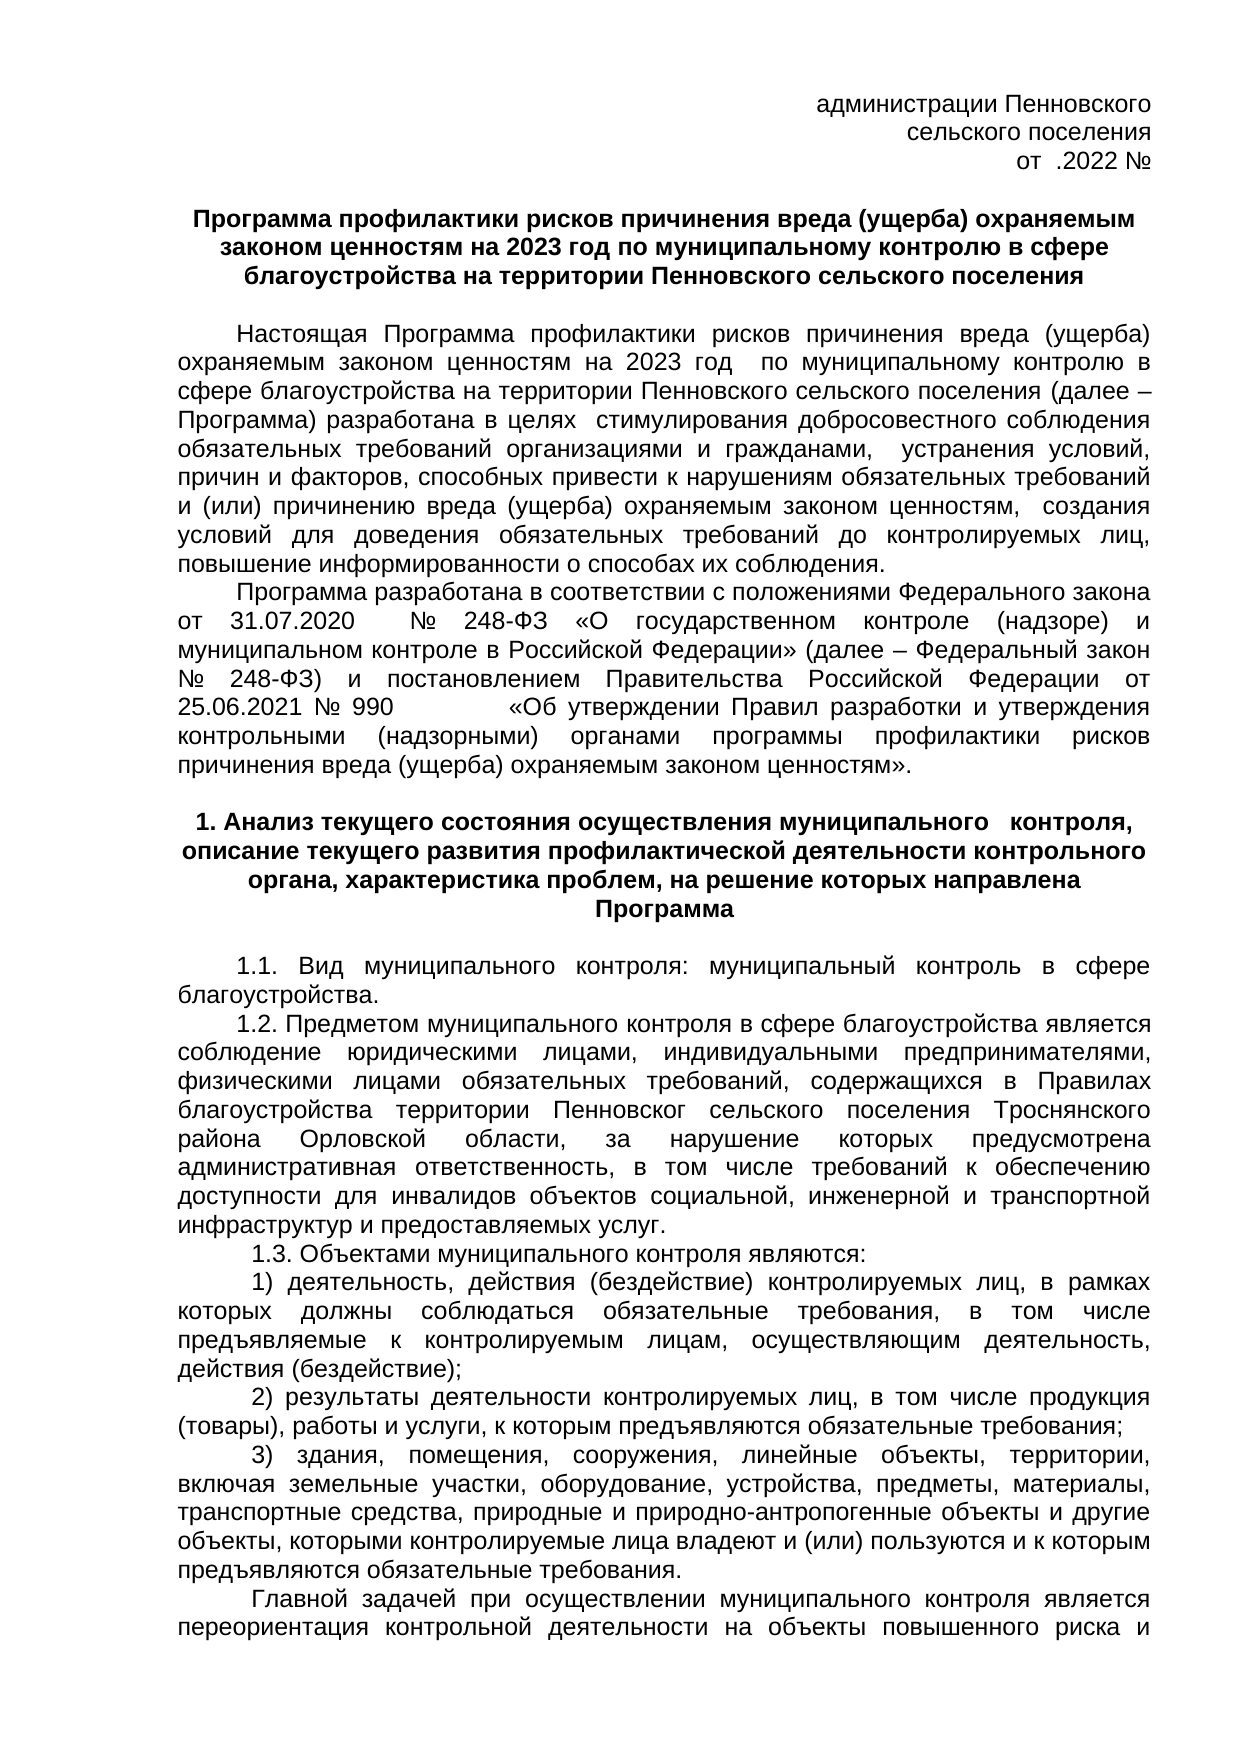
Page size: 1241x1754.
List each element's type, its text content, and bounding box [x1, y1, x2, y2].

text 1.3. Объектами муниципального контроля являются: [177, 1239, 1152, 1267]
text от .2022 № [177, 146, 1152, 175]
text 1) деятельность, действия (бездействие) контролируемых лиц, в рамках которых должны соблюдаться обязательные требования, в том числе предъявляемые к контролируемым лицам, осуществляющим деятельность, действия (бездействие); [177, 1267, 1152, 1382]
text 3) здания, помещения, сооружения, линейные объекты, территории, включая земельные участки, оборудование, устройства, предметы, материалы, транспортные средства, природные и природно-антропогенные объекты и другие объекты, которыми контролируемые лица владеют и (или) пользуются и к которым предъявляются обязательные требования. [177, 1440, 1152, 1584]
text Настоящая Программа профилактики рисков причинения вреда (ущерба) охраняемым законом ценностям на 2023 год по муниципальному контролю в сфере благоустройства на территории Пенновского сельского поселения (далее – Программа) разработана в целях стимулирования добросовестного соблюдения обязательных требований организациями и гражданами, устранения условий, причин и факторов, способных привести к нарушениям обязательных требований и (или) причинению вреда (ущерба) охраняемым законом ценностям, создания условий для доведения обязательных требований до контролируемых лиц, повышение информированности о способах их соблюдения. [177, 319, 1152, 577]
text 1. Анализ текущего состояния осуществления муниципального контроля, описание текущего развития профилактической деятельности контрольного органа, характеристика проблем, на решение которых направлена Программа [177, 807, 1152, 922]
text администрации Пенновского [177, 89, 1152, 117]
text Программа профилактики рисков причинения вреда (ущерба) охраняемым законом ценностям на 2023 год по муниципальному контролю в сфере благоустройства на территории Пенновского сельского поселения [177, 204, 1152, 290]
text 1.1. Вид муниципального контроля: муниципальный контроль в сфере благоустройства. [177, 951, 1152, 1009]
list 1.2. Предметом муниципального контроля в сфере благоустройства является соблюдение юридическими лицами, индивидуальными предпринимателями, физическими лицами обязательных требований, содержащихся в Правилах благоустройства территории Пенновског сельского поселения Троснянского района Орловской области, за нарушение которых предусмотрена административная ответственность, в том числе требований к обеспечению доступности для инвалидов объектов социальной, инженерной и транспортной инфраструктур и предоставляемых услуг. [177, 1009, 1152, 1239]
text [177, 1584, 1152, 1641]
text 2) результаты деятельности контролируемых лиц, в том числе продукция (товары), работы и услуги, к которым предъявляются обязательные требования; [177, 1382, 1152, 1440]
text Программа разработана в соответствии с положениями Федерального закона от 31.07.2020 № 248-ФЗ «О государственном контроле (надзоре) и муниципальном контроле в Российской Федерации» (далее – Федеральный закон № 248-ФЗ) и постановлением Правительства Российской Федерации от 25.06.2021 № 990 «Об утверждении Правил разработки и утверждения контрольными (надзорными) органами программы профилактики рисков причинения вреда (ущерба) охраняемым законом ценностям». [177, 577, 1152, 779]
text сельского поселения [177, 117, 1152, 146]
